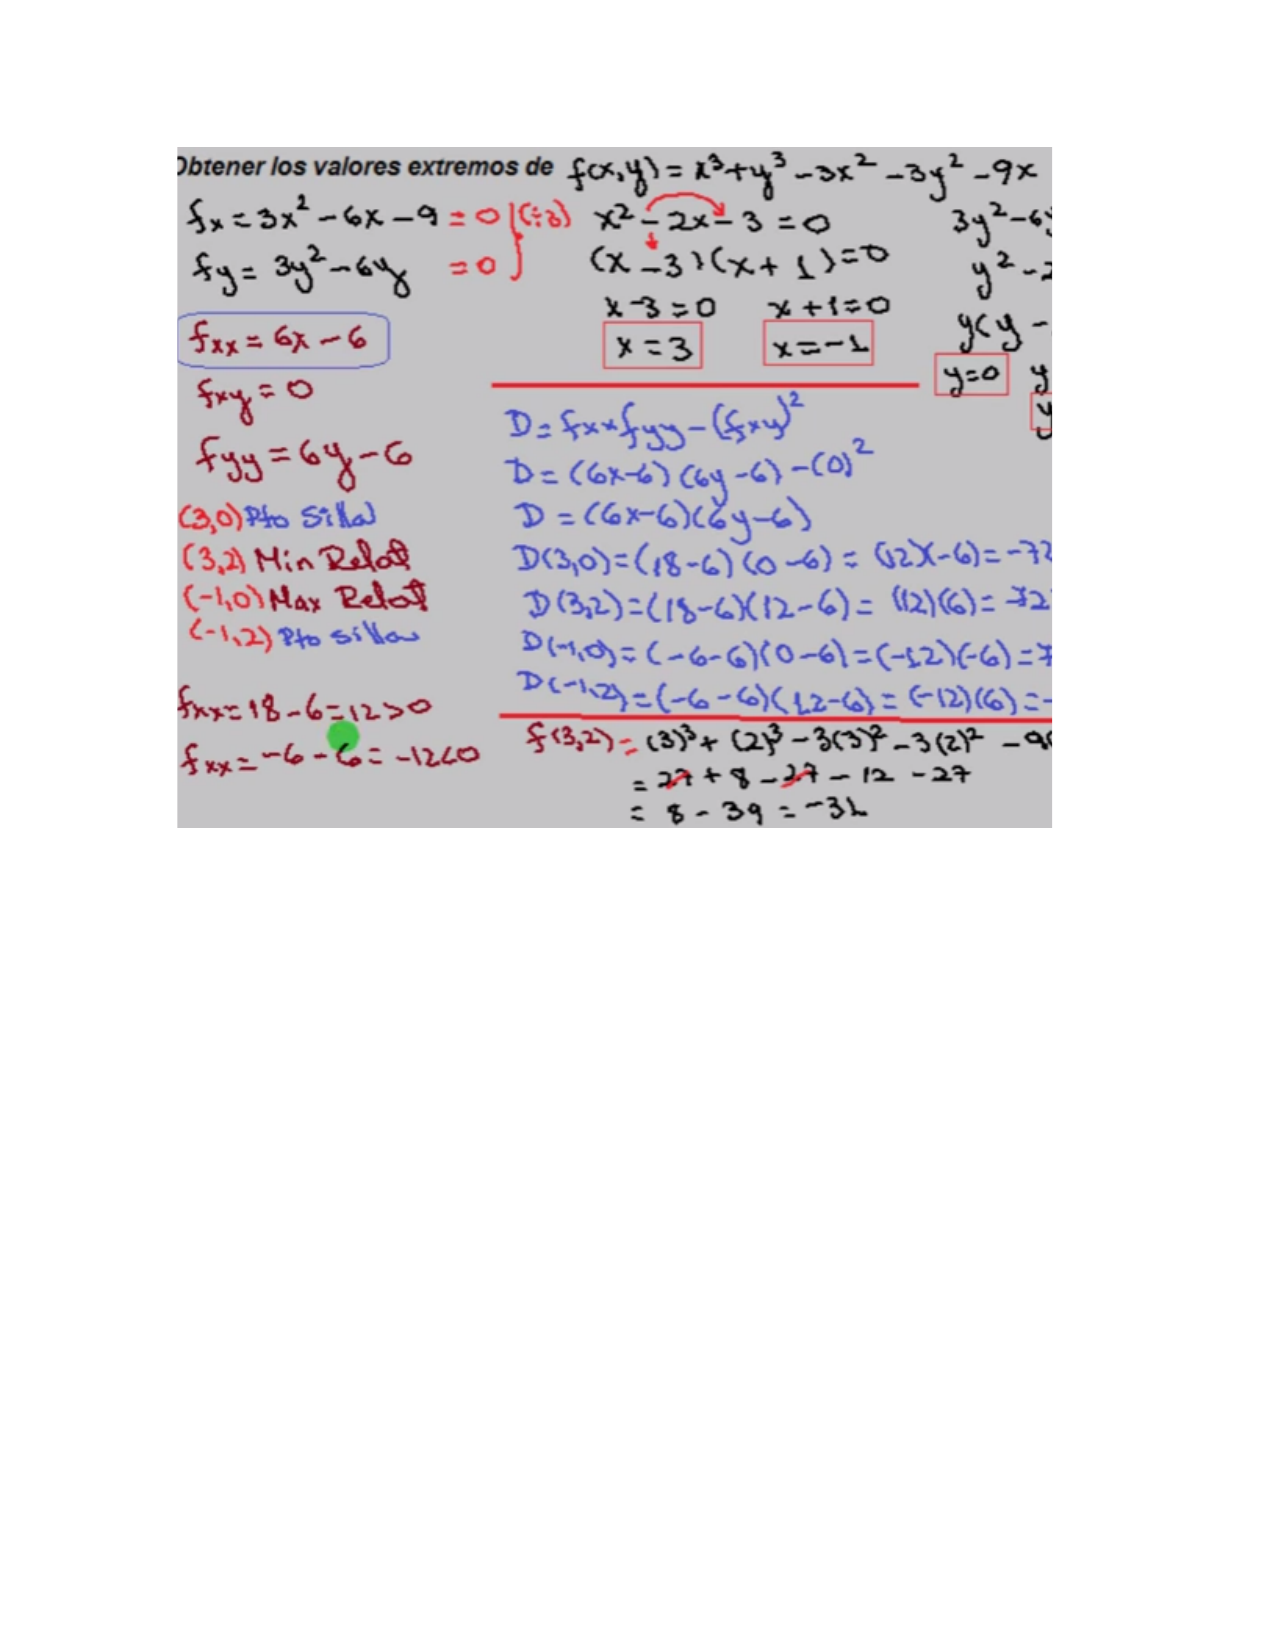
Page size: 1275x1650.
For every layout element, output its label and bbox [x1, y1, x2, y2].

picture [177, 147, 1053, 828]
